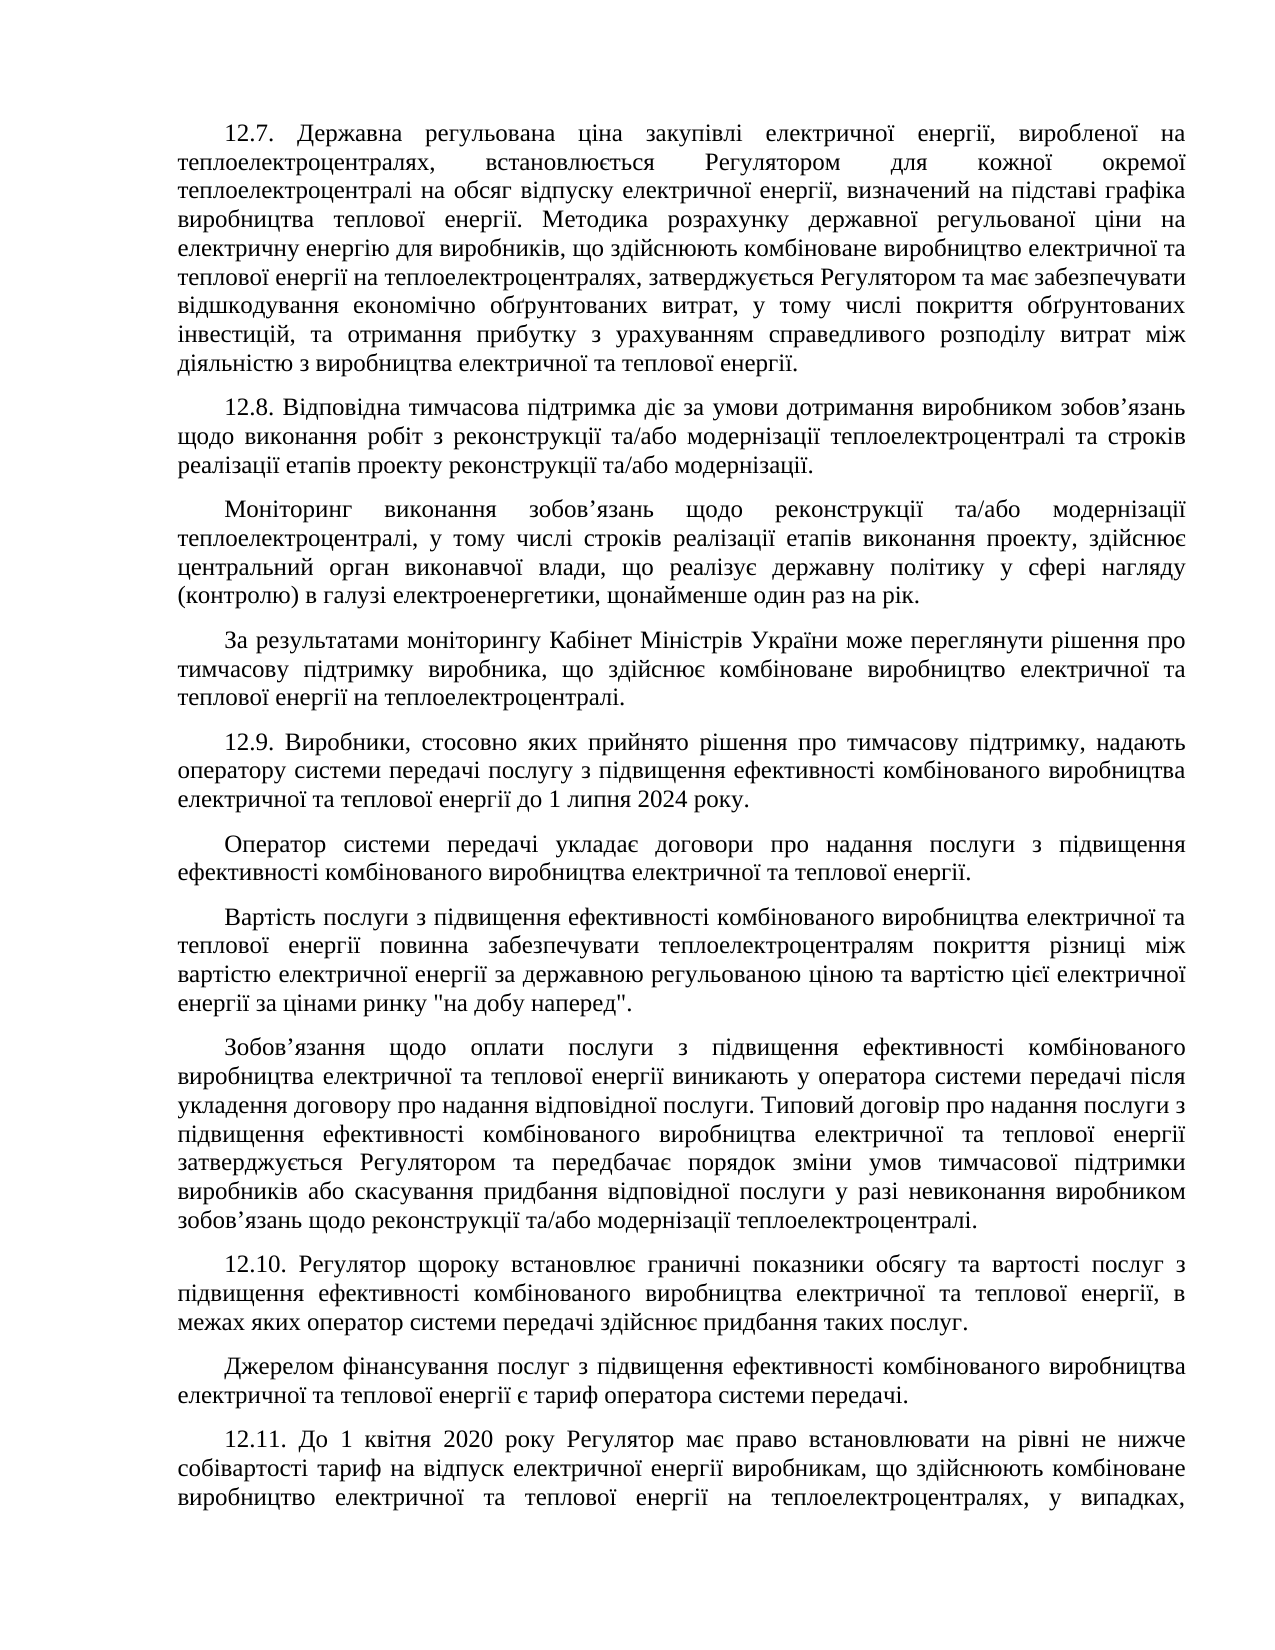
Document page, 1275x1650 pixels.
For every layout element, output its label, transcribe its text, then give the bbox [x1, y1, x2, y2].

text За результатами моніторингу Кабінет Міністрів України може переглянути рішення про тимчасову підтримку виробника, що здійснює комбіноване виробництво електричної та теплової енергії на теплоелектроцентралі. [177, 625, 1186, 711]
text Зобов’язання щодо оплати послуги з підвищення ефективності комбінованого виробництва електричної та теплової енергії виникають у оператора системи передачі після укладення договору про надання відповідної послуги. Типовий договір про надання послуги з підвищення ефективності комбінованого виробництва електричної та теплової енергії затверджується Регулятором та передбачає порядок зміни умов тимчасової підтримки виробників або скасування придбання відповідної послуги у разі невиконання виробником зобов’язань щодо реконструкції та/або модернізації теплоелектроцентралі. [177, 1032, 1186, 1234]
text 12.8. Відповідна тимчасова підтримка діє за умови дотримання виробником зобов’язань щодо виконання робіт з реконструкції та/або модернізації теплоелектроцентралі та строків реалізації етапів проекту реконструкції та/або модернізації. [177, 392, 1186, 479]
text Джерелом фінансування послуг з підвищення ефективності комбінованого виробництва електричної та теплової енергії є тариф оператора системи передачі. [177, 1351, 1186, 1409]
text Оператор системи передачі укладає договори про надання послуги з підвищення ефективності комбінованого виробництва електричної та теплової енергії. [177, 829, 1186, 886]
text 12.9. Виробники, стосовно яких прийнято рішення про тимчасову підтримку, надають оператору системи передачі послугу з підвищення ефективності комбінованого виробництва електричної та теплової енергії до 1 липня 2024 року. [177, 727, 1186, 813]
text Моніторинг виконання зобов’язань щодо реконструкції та/або модернізації теплоелектроцентралі, у тому числі строків реалізації етапів виконання проекту, здійснює центральний орган виконавчої влади, що реалізує державну політику у сфері нагляду (контролю) в галузі електроенергетики, щонайменше один раз на рік. [177, 494, 1186, 609]
text Вартість послуги з підвищення ефективності комбінованого виробництва електричної та теплової енергії повинна забезпечувати теплоелектроцентралям покриття різниці між вартістю електричної енергії за державною регульованою ціною та вартістю цієї електричної енергії за цінами ринку "на добу наперед". [177, 902, 1186, 1017]
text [177, 1424, 1186, 1511]
text 12.10. Регулятор щороку встановлює граничні показники обсягу та вартості послуг з підвищення ефективності комбінованого виробництва електричної та теплової енергії, в межах яких оператор системи передачі здійснює придбання таких послуг. [177, 1249, 1186, 1336]
text 12.7. Державна регульована ціна закупівлі електричної енергії, виробленої на теплоелектроцентралях, встановлюється Регулятором для кожної окремої теплоелектроцентралі на обсяг відпуску електричної енергії, визначений на підставі графіка виробництва теплової енергії. Методика розрахунку державної регульованої ціни на електричну енергію для виробників, що здійснюють комбіноване виробництво електричної та теплової енергії на теплоелектроцентралях, затверджується Регулятором та має забезпечувати відшкодування економічно обґрунтованих витрат, у тому числі покриття обґрунтованих інвестицій, та отримання прибутку з урахуванням справедливого розподілу витрат між діяльністю з виробництва електричної та теплової енергії. [177, 118, 1186, 377]
